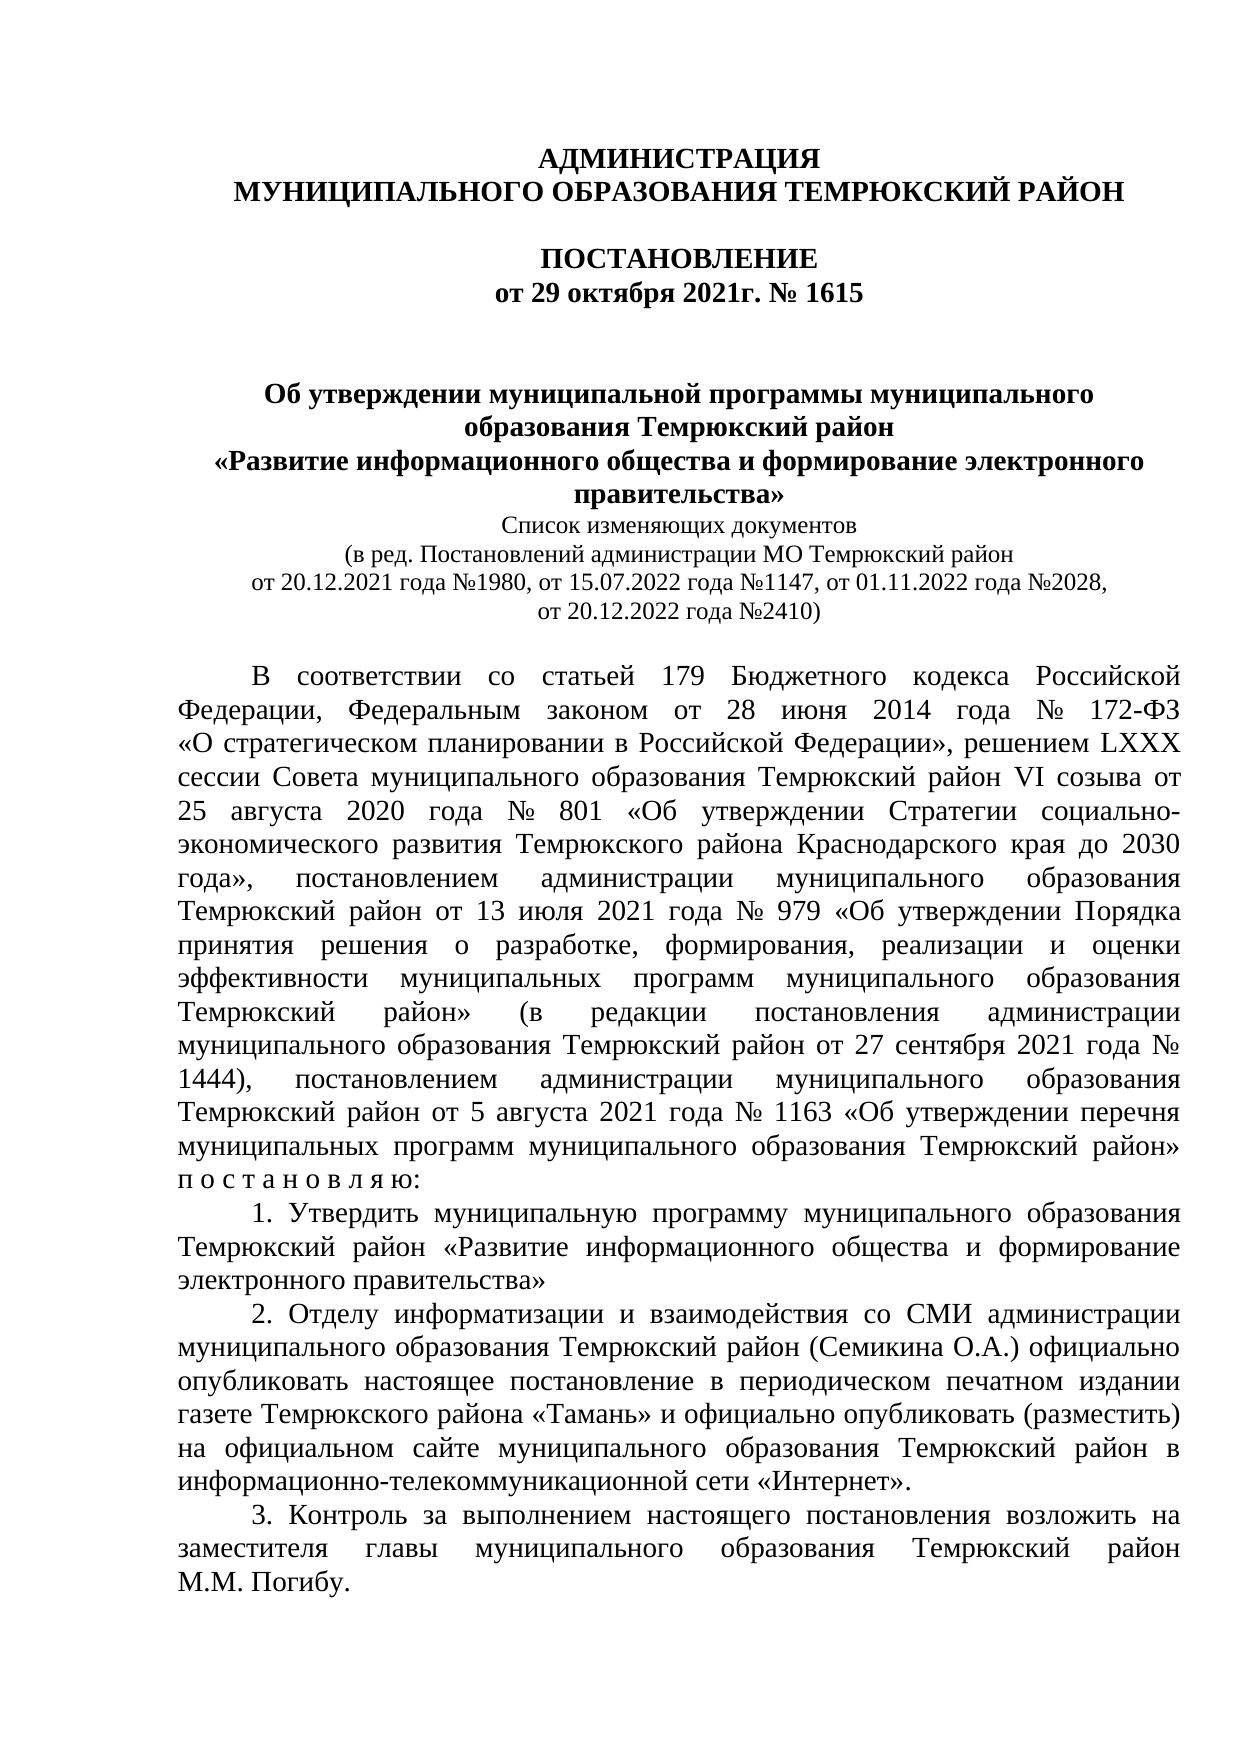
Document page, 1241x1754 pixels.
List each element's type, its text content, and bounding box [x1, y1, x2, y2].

text Об утверждении муниципальной программы муниципального образования Темрюкский район [177, 376, 1181, 443]
text В соответствии со статьей 179 Бюджетного кодекса Российской Федерации, Федеральным законом от 28 июня 2014 года № 172-ФЗ «О стратегическом планировании в Российской Федерации», решением LXXX сессии Совета муниципального образования Темрюкский район VI созыва от 25 августа 2020 года № 801 «Об утверждении Стратегии социально-экономического развития Темрюкского района Краснодарского края до 2030 года», постановлением администрации муниципального образования Темрюкский район от 13 июля 2021 года № 979 «Об утверждении Порядка принятия решения о разработке, формирования, реализации и оценки эффективности муниципальных программ муниципального образования Темрюкский район» (в редакции постановления администрации муниципального образования Темрюкский район от 27 сентября 2021 года № 1444), постановлением администрации муниципального образования Темрюкский район от 5 августа 2021 года № 1163 «Об утверждении перечня муниципальных программ муниципального образования Темрюкский район» п о с т а н о в л я ю: [177, 658, 1181, 1195]
text от 29 октября 2021г. № 1615 [177, 275, 1181, 309]
text МУНИЦИПАЛЬНОГО ОБРАЗОВАНИЯ ТЕМРЮКСКИЙ РАЙОН [177, 174, 1181, 208]
text «Развитие информационного общества и формирование электронного правительства» [177, 443, 1181, 510]
text 2. Отделу информатизации и взаимодействия со СМИ администрации муниципального образования Темрюкский район (Семикина О.А.) официально опубликовать настоящее постановление в периодическом печатном издании газете Темрюкского района «Тамань» и официально опубликовать (разместить) на официальном сайте муниципального образования Темрюкский район в информационно-телекоммуникационной сети «Интернет». [177, 1296, 1181, 1497]
text 3. Контроль за выполнением настоящего постановления возложить на заместителя главы муниципального образования Темрюкский район М.М. Погибу. [177, 1497, 1181, 1598]
text 1. Утвердить муниципальную программу муниципального образования Темрюкский район «Развитие информационного общества и формирование электронного правительства» [177, 1195, 1181, 1296]
text Список изменяющих документов [177, 510, 1181, 539]
text АДМИНИСТРАЦИЯ [177, 141, 1181, 174]
text от 20.12.2021 года №1980, от 15.07.2022 года №1147, от 01.11.2022 года №2028, от 20.12.2022 года №2410) [177, 567, 1181, 625]
text ПОСТАНОВЛЕНИЕ [177, 242, 1181, 275]
text (в ред. Постановлений администрации МО Темрюкский район [177, 539, 1181, 567]
